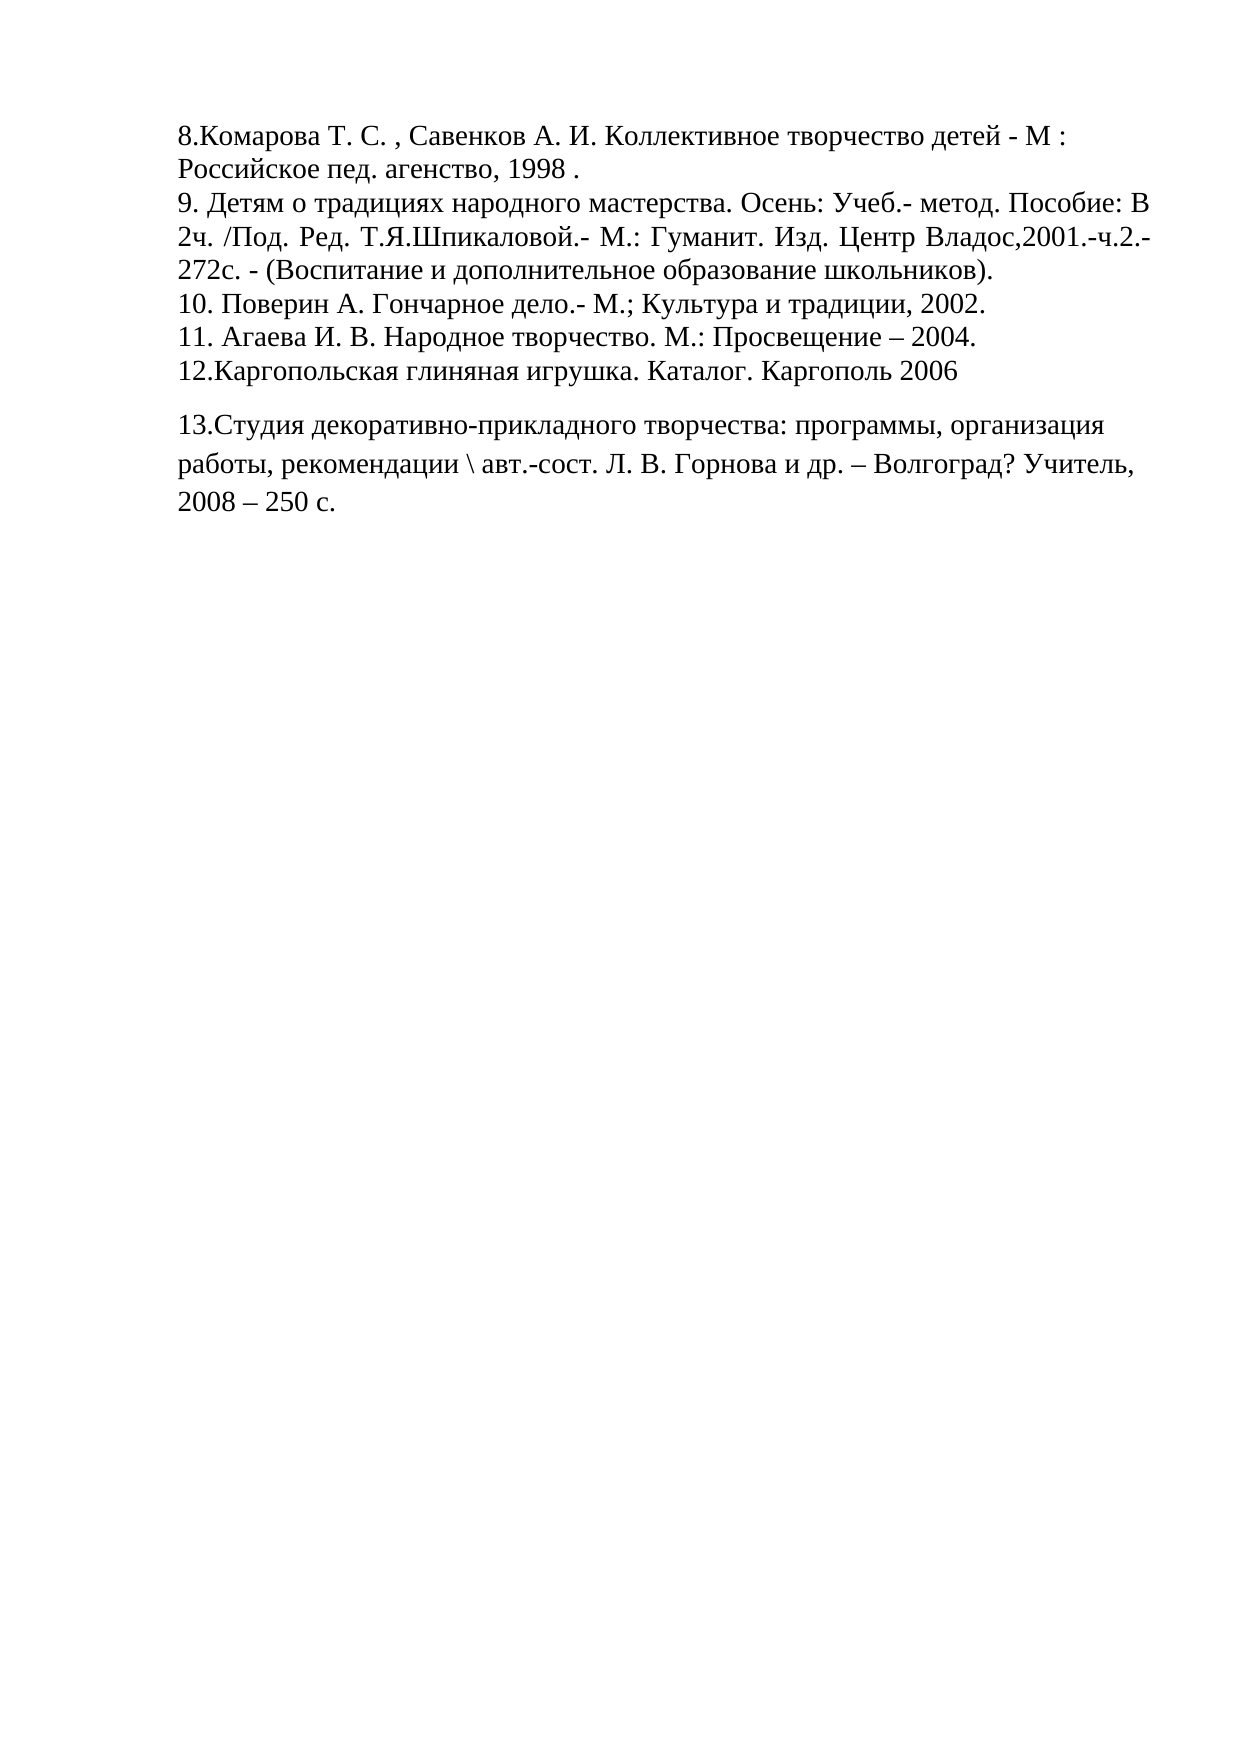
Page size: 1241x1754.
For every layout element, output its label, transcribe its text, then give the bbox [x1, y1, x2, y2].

text 9. Детям о традициях народного мастерства. Осень: Учеб.- метод. Пособие: В 2ч. /Под. Ред. Т.Я.Шпикаловой.- М.: Гуманит. Изд. Центр Владос,2001.-ч.2.- 272с. - (Воспитание и дополнительное образование школьников). [177, 185, 1152, 286]
text 12.Каргопольская глиняная игрушка. Каталог. Каргополь 2006 [177, 353, 1152, 386]
text 13.Студия декоративно-прикладного творчества: программы, организация работы, рекомендации \ авт.-сост. Л. В. Горнова и др. – Волгоград? Учитель, 2008 – 250 с. [177, 407, 1152, 518]
text 11. Агаева И. В. Народное творчество. М.: Просвещение – 2004. [177, 319, 1152, 353]
text 10. Поверин А. Гончарное дело.- М.; Культура и традиции, 2002. [177, 286, 1152, 319]
text 8.Комарова Т. С. , Савенков А. И. Коллективное творчество детей - М : Российское пед. агенство, 1998 . [177, 118, 1152, 185]
